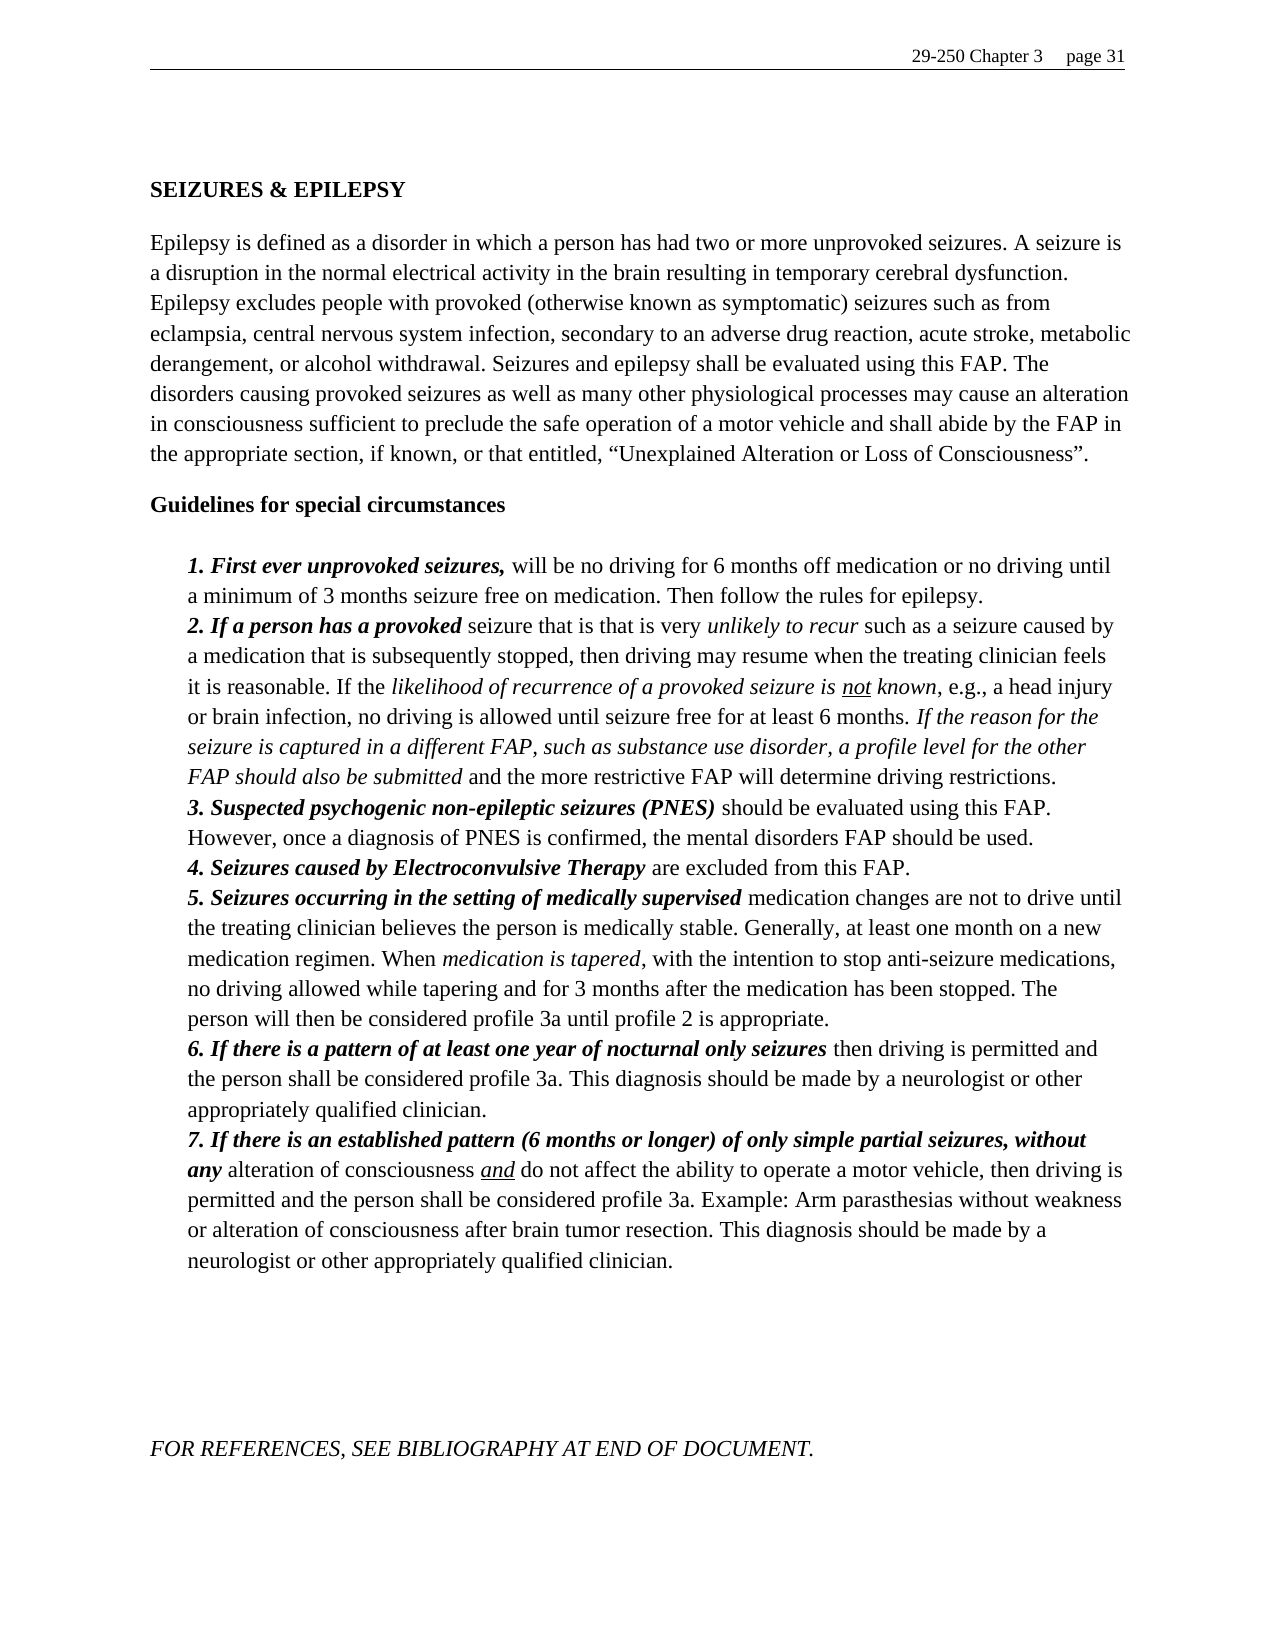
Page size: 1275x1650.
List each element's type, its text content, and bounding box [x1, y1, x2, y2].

text 5. Seizures occurring in the setting of medically supervised medication changes are not to drive until the treating clinician believes the person is medically stable. Generally, at least one month on a new medication regimen. When medication is tapered, with the intention to stop anti-seizure medications, no driving allowed while tapering and for 3 months after the medication has been stopped. The person will then be considered profile 3a until profile 2 is appropriate. [187, 884, 1125, 1031]
text 4. Seizures caused by Electroconvulsive Therapy are excluded from this FAP. [187, 854, 1125, 880]
text SEIZURES & EPILEPSY [150, 176, 1125, 203]
text 1. First ever unprovoked seizures, will be no driving for 6 months off medication or no driving until a minimum of 3 months seizure free on medication. Then follow the rules for epilepsy. [187, 552, 1125, 608]
text Epilepsy is defined as a disorder in which a person has had two or more unprovoked seizures. A seizure is a disruption in the normal electrical activity in the brain resulting in temporary cerebral dysfunction. Epilepsy excludes people with provoked (otherwise known as symptomatic) seizures such as from eclampsia, central nervous system infection, secondary to an adverse drug reaction, acute stroke, metabolic derangement, or alcohol withdrawal. Seizures and epilepsy shall be evaluated using this FAP. The disorders causing provoked seizures as well as many other physiological processes may cause an alteration in consciousness sufficient to preclude the safe operation of a motor vehicle and shall abide by the FAP in the appropriate section, if known, or that entitled, “Unexplained Alteration or Loss of Consciousness”. [150, 229, 1134, 467]
text Guidelines for special circumstances [150, 492, 1125, 518]
text 6. If there is a pattern of at least one year of nocturnal only seizures then driving is permitted and the person shall be considered profile 3a. This diagnosis should be made by a neurologist or other appropriately qualified clinician. [187, 1035, 1125, 1122]
text 7. If there is an established pattern (6 months or longer) of only simple partial seizures, without any alteration of consciousness and do not affect the ability to operate a motor vehicle, then driving is permitted and the person shall be considered profile 3a. Example: Arm parasthesias without weakness or alteration of consciousness after brain tumor resection. This diagnosis should be made by a neurologist or other appropriately qualified clinician. [187, 1126, 1125, 1273]
text 2. If a person has a provoked seizure that is that is very unlikely to recur such as a seizure caused by a medication that is subsequently stopped, then driving may resume when the treating clinician feels it is reasonable. If the likelihood of recurrence of a provoked seizure is not known, e.g., a head injury or brain infection, no driving is allowed until seizure free for at least 6 months. If the reason for the seizure is captured in a different FAP, such as substance use disorder, a profile level for the other FAP should also be submitted and the more restrictive FAP will determine driving restrictions. [187, 612, 1125, 790]
text 3. Suspected psychogenic non-epileptic seizures (PNES) should be evaluated using this FAP. However, once a diagnosis of PNES is confirmed, the mental disorders FAP should be used. [187, 794, 1125, 850]
text FOR REFERENCES, SEE BIBLIOGRAPHY AT END OF DOCUMENT. [150, 1435, 1125, 1461]
